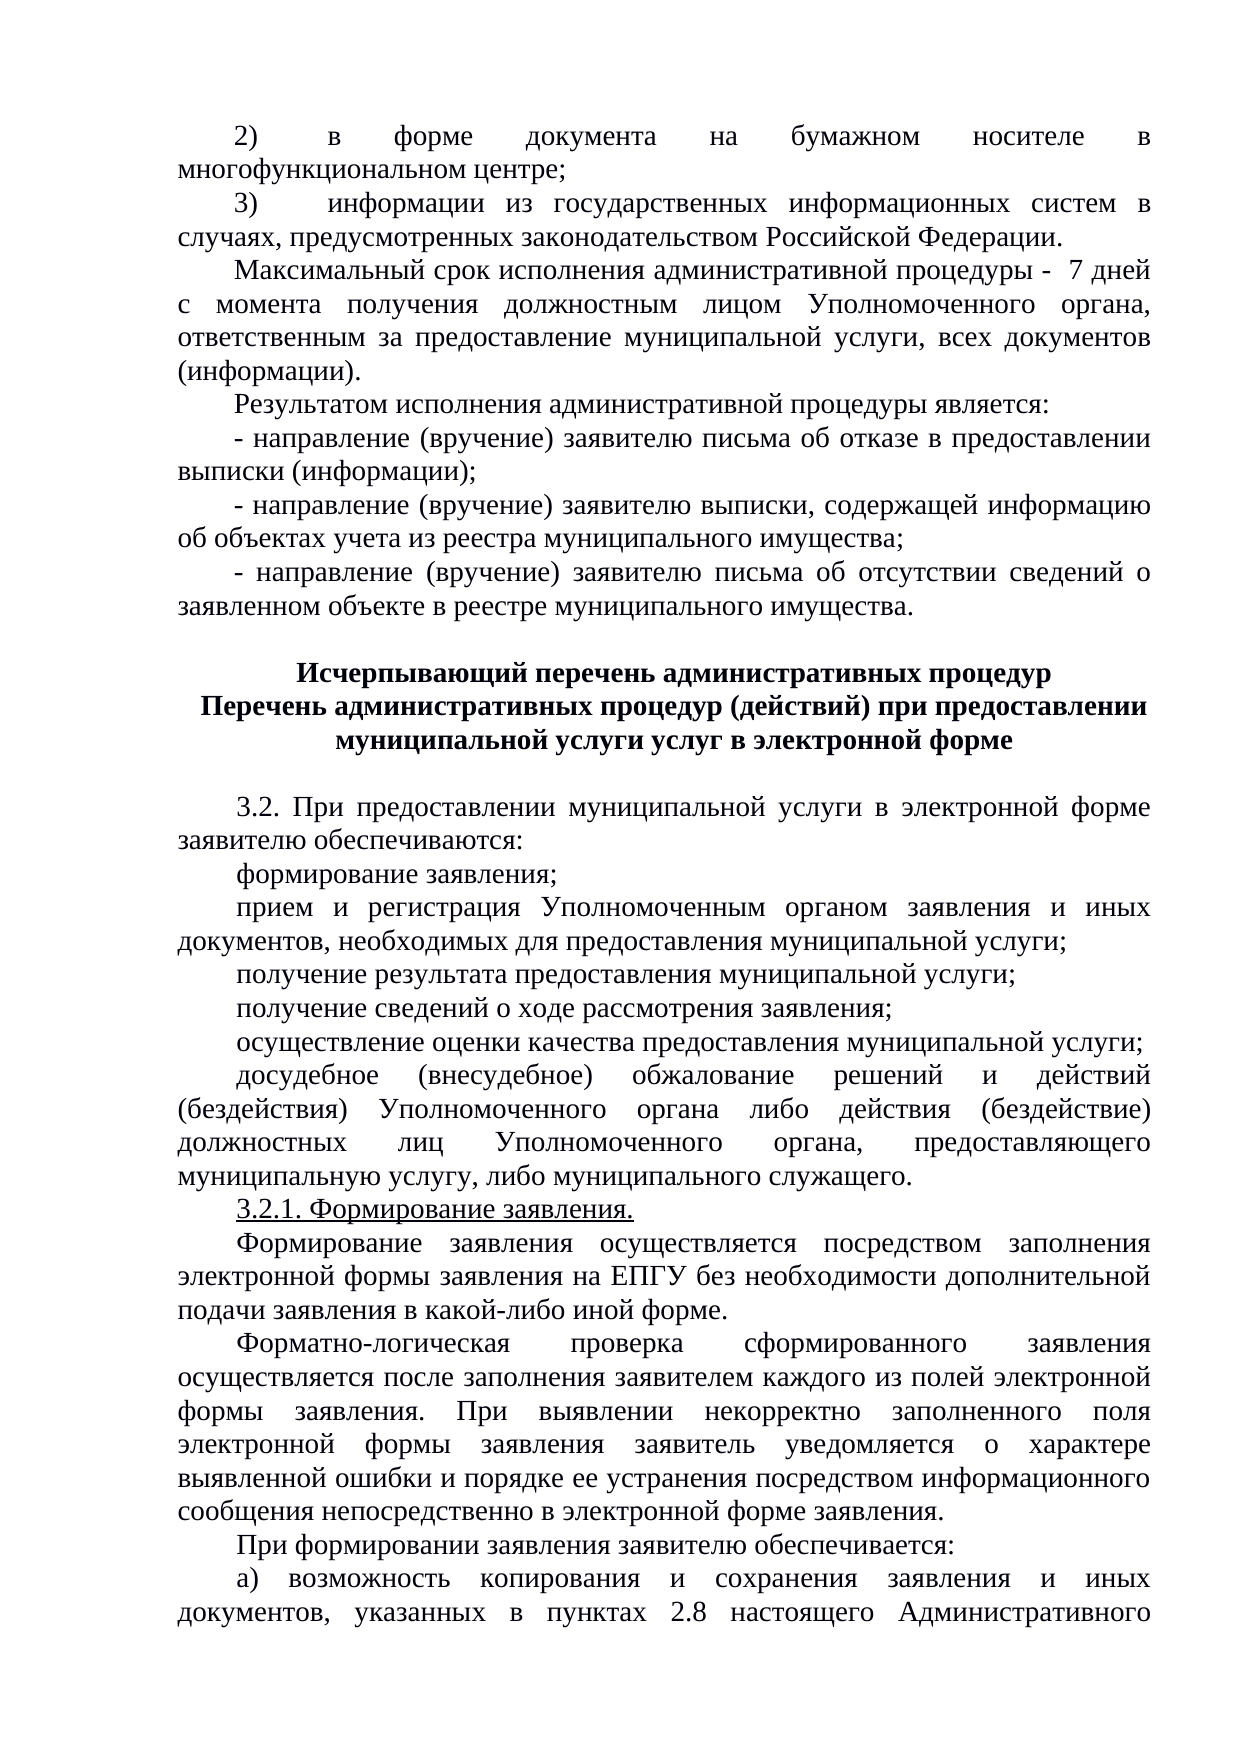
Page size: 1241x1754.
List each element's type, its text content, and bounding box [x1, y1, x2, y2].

text получение результата предоставления муниципальной услуги; [177, 957, 1152, 990]
text формирование заявления; [177, 856, 1152, 889]
text Форматно-логическая проверка сформированного заявления осуществляется после заполнения заявителем каждого из полей электронной формы заявления. При выявлении некорректно заполненного поля электронной формы заявления заявитель уведомляется о характере выявленной ошибки и порядке ее устранения посредством информационного сообщения непосредственно в электронной форме заявления. [177, 1326, 1152, 1527]
text Формирование заявления осуществляется посредством заполнения электронной формы заявления на ЕПГУ без необходимости дополнительной подачи заявления в какой-либо иной форме. [177, 1225, 1152, 1326]
text - направление (вручение) заявителю письма об отказе в предоставлении выписки (информации); [177, 420, 1152, 487]
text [177, 1560, 1152, 1627]
text При формировании заявления заявителю обеспечивается: [177, 1527, 1152, 1560]
text Максимальный срок исполнения административной процедуры - 7 дней с момента получения должностным лицом Уполномоченного органа, ответственным за предоставление муниципальной услуги, всех документов (информации). [177, 252, 1152, 386]
text Результатом исполнения административной процедуры является: [177, 386, 1152, 420]
text Исчерпывающий перечень административных процедур [197, 655, 1152, 688]
text досудебное (внесудебное) обжалование решений и действий (бездействия) Уполномоченного органа либо действия (бездействие) должностных лиц Уполномоченного органа, предоставляющего муниципальную услугу, либо муниципального служащего. [177, 1057, 1152, 1191]
text - направление (вручение) заявителю письма об отсутствии сведений о заявленном объекте в реестре муниципального имущества. [177, 554, 1152, 621]
text - направление (вручение) заявителю выписки, содержащей информацию об объектах учета из реестра муниципального имущества; [177, 487, 1152, 554]
list в форме документа на бумажном носителе в многофункциональном центре; [177, 118, 1152, 185]
text осуществление оценки качества предоставления муниципальной услуги; [177, 1024, 1152, 1057]
text Перечень административных процедур (действий) при предоставлении муниципальной услуги услуг в электронной форме [197, 688, 1152, 755]
text 3.2.1. Формирование заявления. [177, 1191, 1152, 1225]
text 3.2. При предоставлении муниципальной услуги в электронной форме заявителю обеспечиваются: [177, 789, 1152, 856]
text получение сведений о ходе рассмотрения заявления; [177, 990, 1152, 1024]
text прием и регистрация Уполномоченным органом заявления и иных документов, необходимых для предоставления муниципальной услуги; [177, 889, 1152, 957]
list информации из государственных информационных систем в случаях, предусмотренных законодательством Российской Федерации. [177, 185, 1152, 252]
